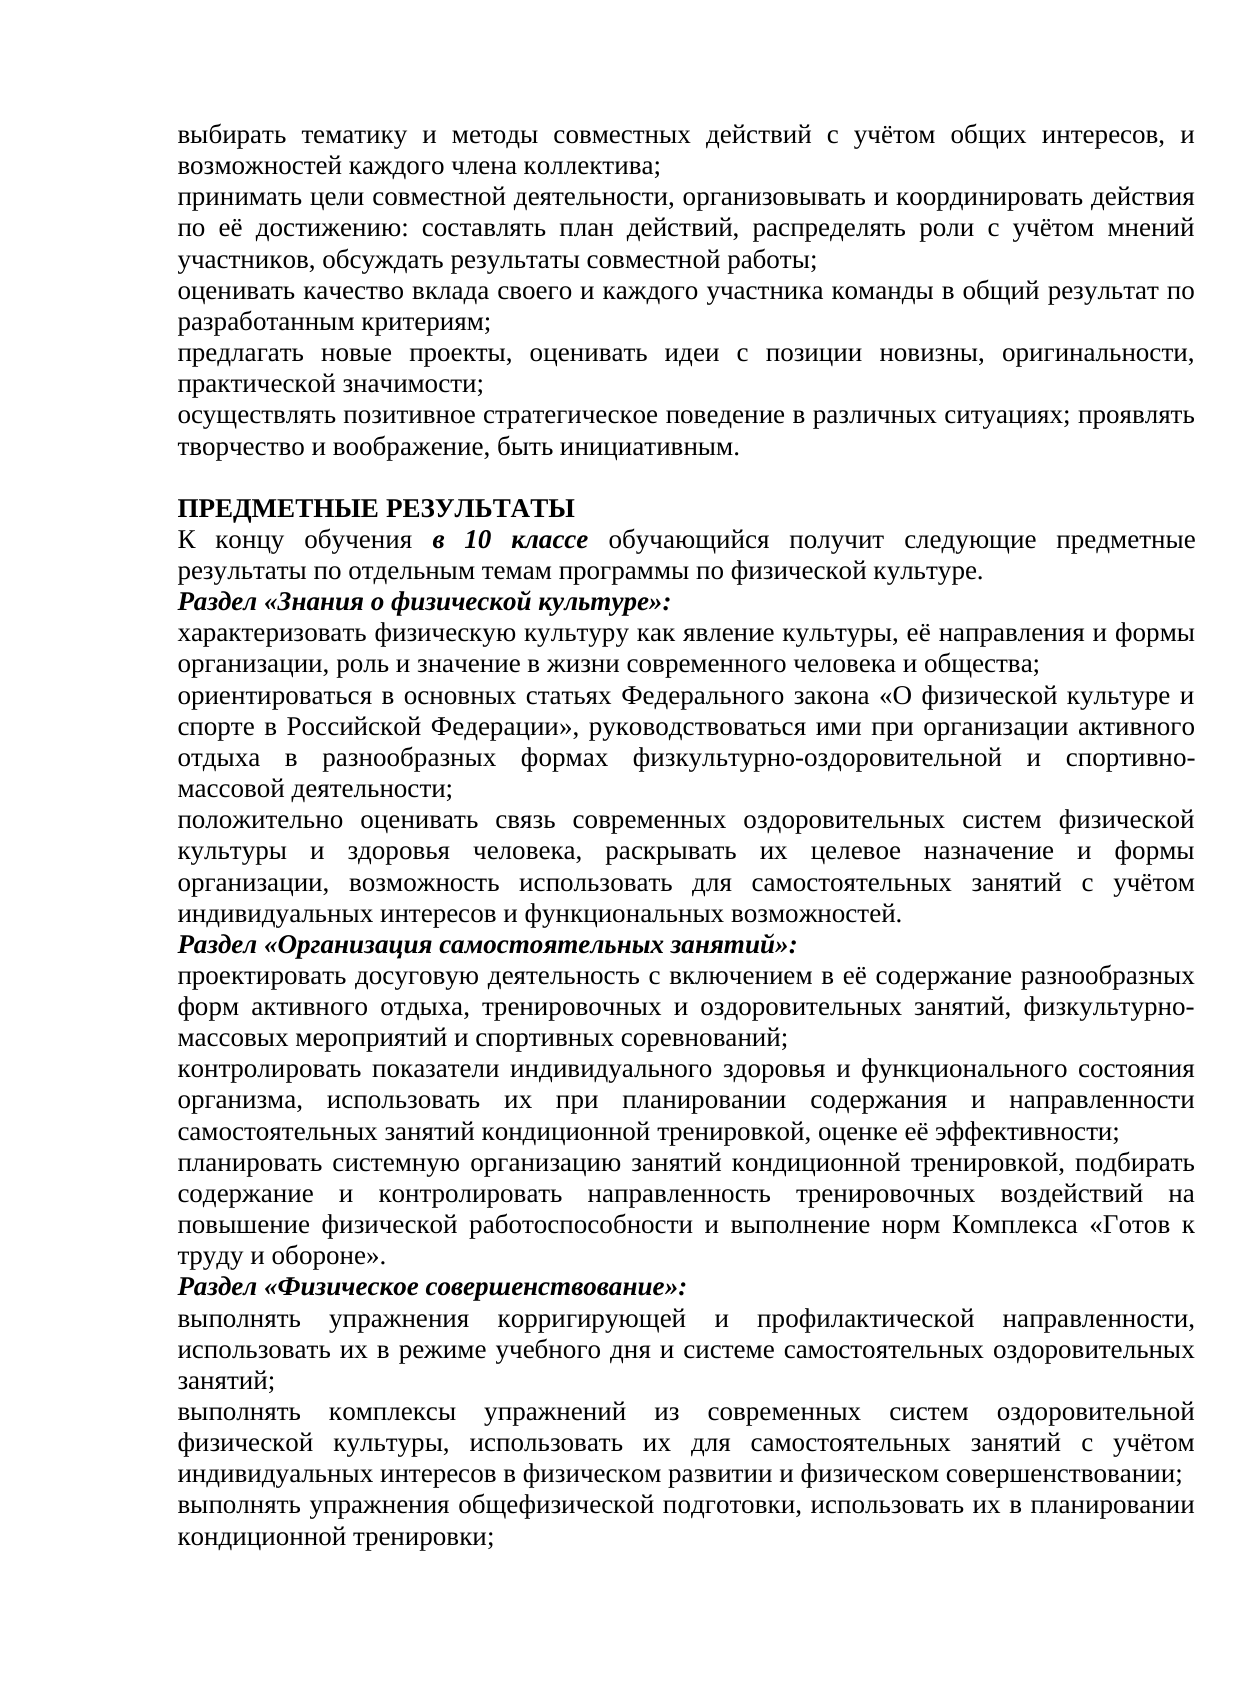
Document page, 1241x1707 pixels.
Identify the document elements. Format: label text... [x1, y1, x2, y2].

text предлагать новые проекты, оценивать идеи с позиции новизны, оригинальности, практической значимости; [177, 336, 1196, 398]
text проектировать досуговую деятельность с включением в её содержание разнообразных форм активного отдыха, тренировочных и оздоровительных занятий, физкультурно-массовых мероприятий и спортивных соревнований; [177, 959, 1196, 1052]
text планировать системную организацию занятий кондиционной тренировкой, подбирать содержание и контролировать направленность тренировочных воздействий на повышение физической работоспособности и выполнение норм Комплекса «Готов к труду и обороне». [177, 1146, 1196, 1271]
text принимать цели совместной деятельности, организовывать и координировать действия по её достижению: составлять план действий, распределять роли с учётом мнений участников, обсуждать результаты совместной работы; [177, 180, 1196, 274]
text К концу обучения в 10 классе обучающийся получит следующие предметные результаты по отдельным темам программы по физической культуре. [177, 523, 1196, 585]
text выполнять комплексы упражнений из современных систем оздоровительной физической культуры, использовать их для самостоятельных занятий с учётом индивидуальных интересов в физическом развитии и физическом совершенствовании; [177, 1395, 1196, 1488]
text выполнять упражнения корригирующей и профилактической направленности, использовать их в режиме учебного дня и системе самостоятельных оздоровительных занятий; [177, 1302, 1196, 1395]
text Раздел «Физическое совершенствование»: [177, 1271, 1196, 1302]
text Раздел «Организация самостоятельных занятий»: [177, 928, 1196, 959]
text ПРЕДМЕТНЫЕ РЕЗУЛЬТАТЫ [177, 492, 1196, 523]
text положительно оценивать связь современных оздоровительных систем физической культуры и здоровья человека, раскрывать их целевое назначение и формы организации, возможность использовать для самостоятельных занятий с учётом индивидуальных интересов и функциональных возможностей. [177, 803, 1196, 928]
text характеризовать физическую культуру как явление культуры, её направления и формы организации, роль и значение в жизни современного человека и общества; [177, 616, 1196, 679]
text ориентироваться в основных статьях Федерального закона «О физической культуре и спорте в Российской Федерации», руководствоваться ими при организации активного отдыха в разнообразных формах физкультурно-оздоровительной и спортивно-массовой деятельности; [177, 679, 1196, 803]
text выполнять упражнения общефизической подготовки, использовать их в планировании кондиционной тренировки; [177, 1488, 1196, 1551]
text контролировать показатели индивидуального здоровья и функционального состояния организма, использовать их при планировании содержания и направленности самостоятельных занятий кондиционной тренировкой, оценке её эффективности; [177, 1052, 1196, 1146]
text оценивать качество вклада своего и каждого участника команды в общий результат по разработанным критериям; [177, 274, 1196, 336]
text Раздел «Знания о физической культуре»: [177, 585, 1196, 616]
text выбирать тематику и методы совместных действий с учётом общих интересов, и возможностей каждого члена коллектива; [177, 118, 1196, 180]
text осуществлять позитивное стратегическое поведение в различных ситуациях; проявлять творчество и воображение, быть инициативным. [177, 398, 1196, 461]
